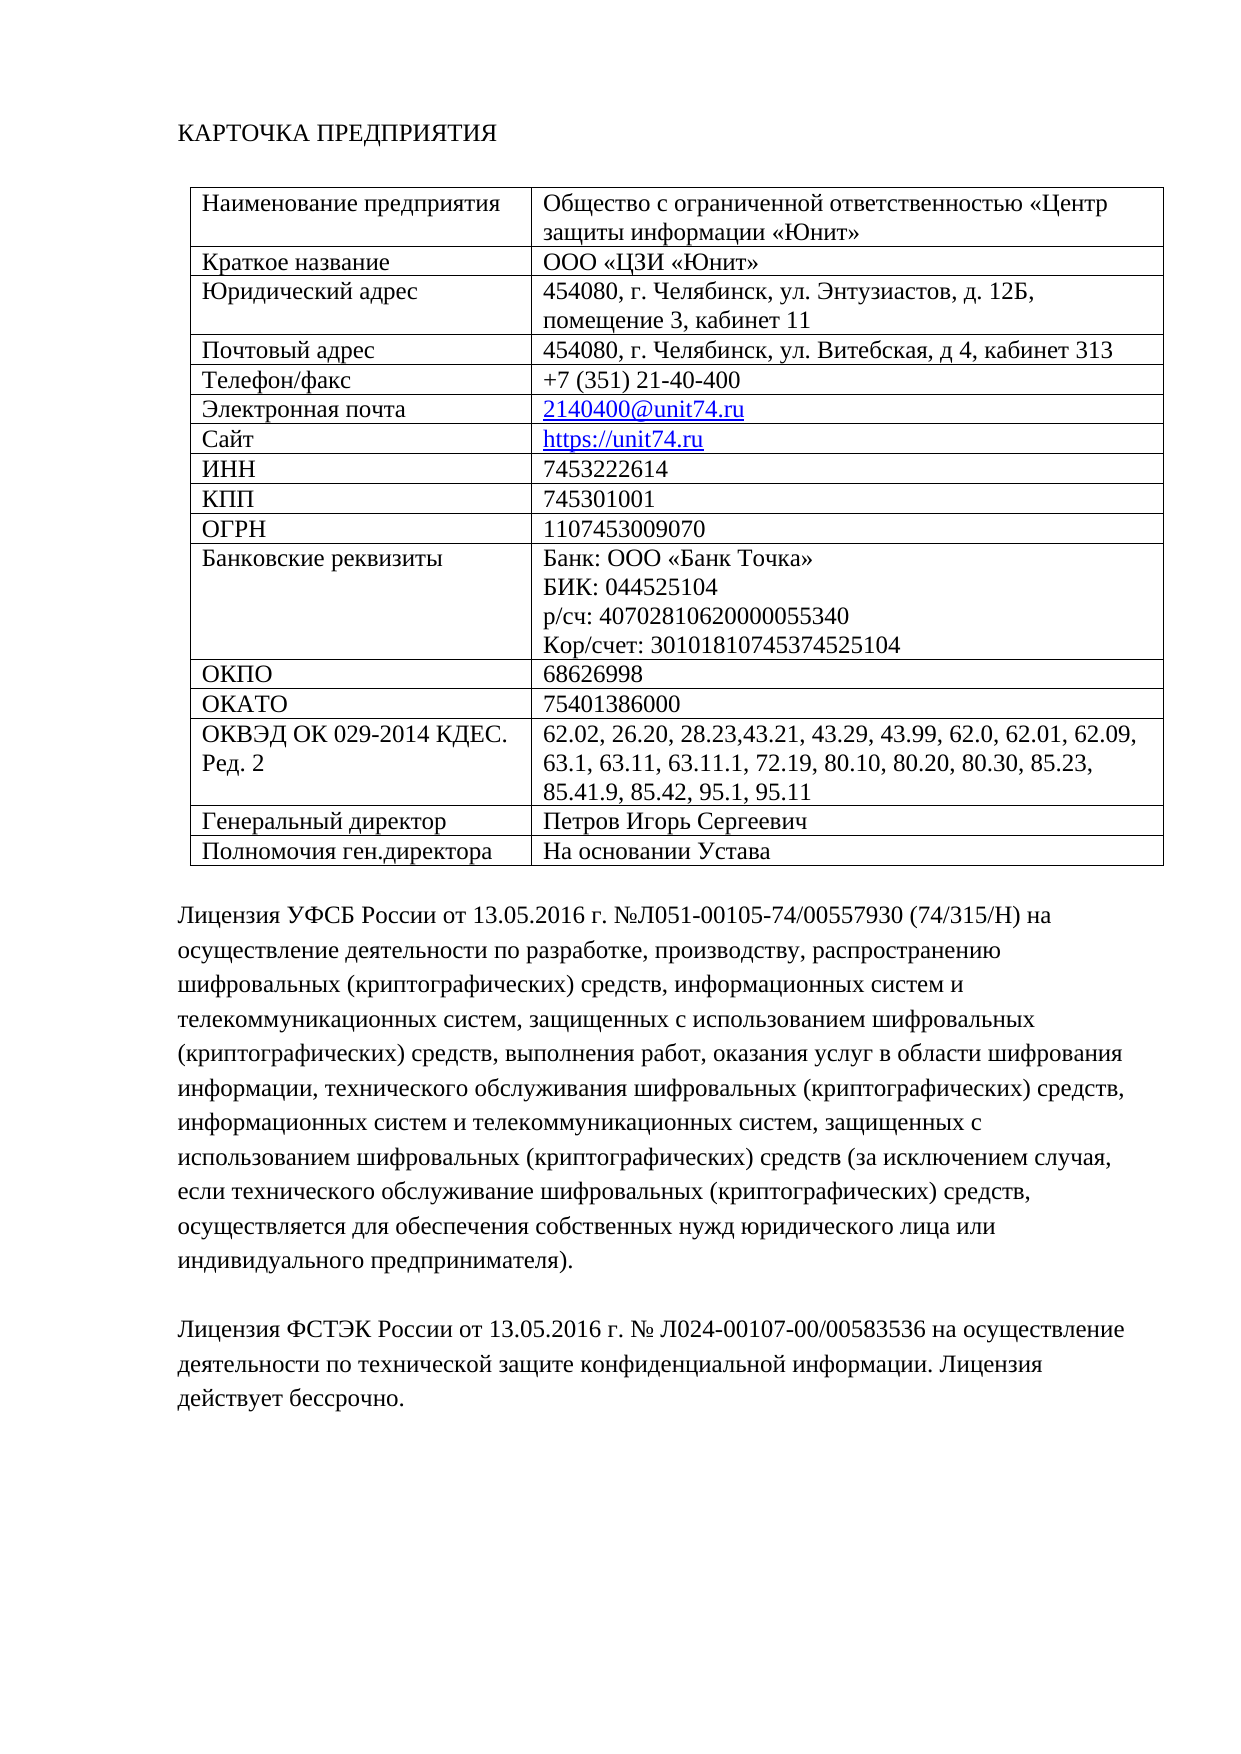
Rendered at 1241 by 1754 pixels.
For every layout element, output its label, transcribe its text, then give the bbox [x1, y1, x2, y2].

table_cell Телефон/факс [191, 365, 531, 393]
table_cell ОКВЭД ОК 029-2014 КДЕС. Ред. 2 [191, 719, 531, 805]
table_cell 2140400@unit74.ru [532, 395, 1163, 423]
text Лицензия ФСТЭК России от 13.05.2016 г. № Л024-00107-00/00583536 на осуществление деятельности по технической защите конфиденциальной информации. Лицензия действует бессрочно. [177, 1314, 1152, 1412]
table_cell 1107453009070 [532, 514, 1163, 542]
table_cell Генеральный директор [191, 806, 531, 835]
table_cell +7 (351) 21-40-400 [532, 365, 1163, 393]
table_cell 454080, г. Челябинск, ул. Энтузиастов, д. 12Б, помещение 3, кабинет 11 [532, 276, 1163, 334]
table_cell Сайт [191, 424, 531, 453]
table_cell Банк: ООО «Банк Точка» БИК: 044525104 р/сч: 40702810620000055340 Кор/счет: 30101810745374525104 [532, 544, 1163, 658]
table_cell 7453222614 [532, 454, 1163, 483]
text КАРТОЧКА ПРЕДПРИЯТИЯ [177, 118, 1152, 147]
table_cell Почтовый адрес [191, 335, 531, 364]
table_cell 454080, г. Челябинск, ул. Витебская, д 4, кабинет 313 [532, 335, 1163, 364]
table_cell На основании Устава [532, 836, 1163, 865]
table_cell Электронная почта [191, 395, 531, 423]
table_header Наименование предприятия [191, 188, 531, 246]
table_cell Полномочия ген.директора [191, 836, 531, 865]
table_cell ОКАТО [191, 689, 531, 718]
table_cell 745301001 [532, 484, 1163, 513]
table_cell ООО «ЦЗИ «Юнит» [532, 247, 1163, 275]
table_cell 75401386000 [532, 689, 1163, 718]
table_cell 68626998 [532, 660, 1163, 688]
table_cell ИНН [191, 454, 531, 483]
text Лицензия УФСБ России от 13.05.2016 г. №Л051-00105-74/00557930 (74/315/Н) на осуществление деятельности по разработке, производству, распространению шифровальных (криптографических) средств, информационных систем и телекоммуникационных систем, защищенных с использованием шифровальных (криптографических) средств, выполнения работ, оказания услуг в области шифрования информации, технического обслуживания шифровальных (криптографических) средств, информационных систем и телекоммуникационных систем, защищенных с использованием шифровальных (криптографических) средств (за исключением случая, если технического обслуживание шифровальных (криптографических) средств, осуществляется для обеспечения собственных нужд юридического лица или индивидуального предпринимателя). [177, 901, 1152, 1274]
table_cell 62.02, 26.20, 28.23,43.21, 43.29, 43.99, 62.0, 62.01, 62.09, 63.1, 63.11, 63.11.1, 72.19, 80.10, 80.20, 80.30, 85.23, 85.41.9, 85.42, 95.1, 95.11 [532, 719, 1163, 805]
table_cell ОКПО [191, 660, 531, 688]
table_cell Петров Игорь Сергеевич [532, 806, 1163, 835]
table_header Общество с ограниченной ответственностью «Центр защиты информации «Юнит» [532, 188, 1163, 246]
table_cell https://unit74.ru [532, 424, 1163, 453]
table_cell КПП [191, 484, 531, 513]
table_cell ОГРН [191, 514, 531, 542]
table_cell Юридический адрес [191, 276, 531, 334]
table_cell Банковские реквизиты [191, 544, 531, 658]
table_cell Краткое название [191, 247, 531, 275]
